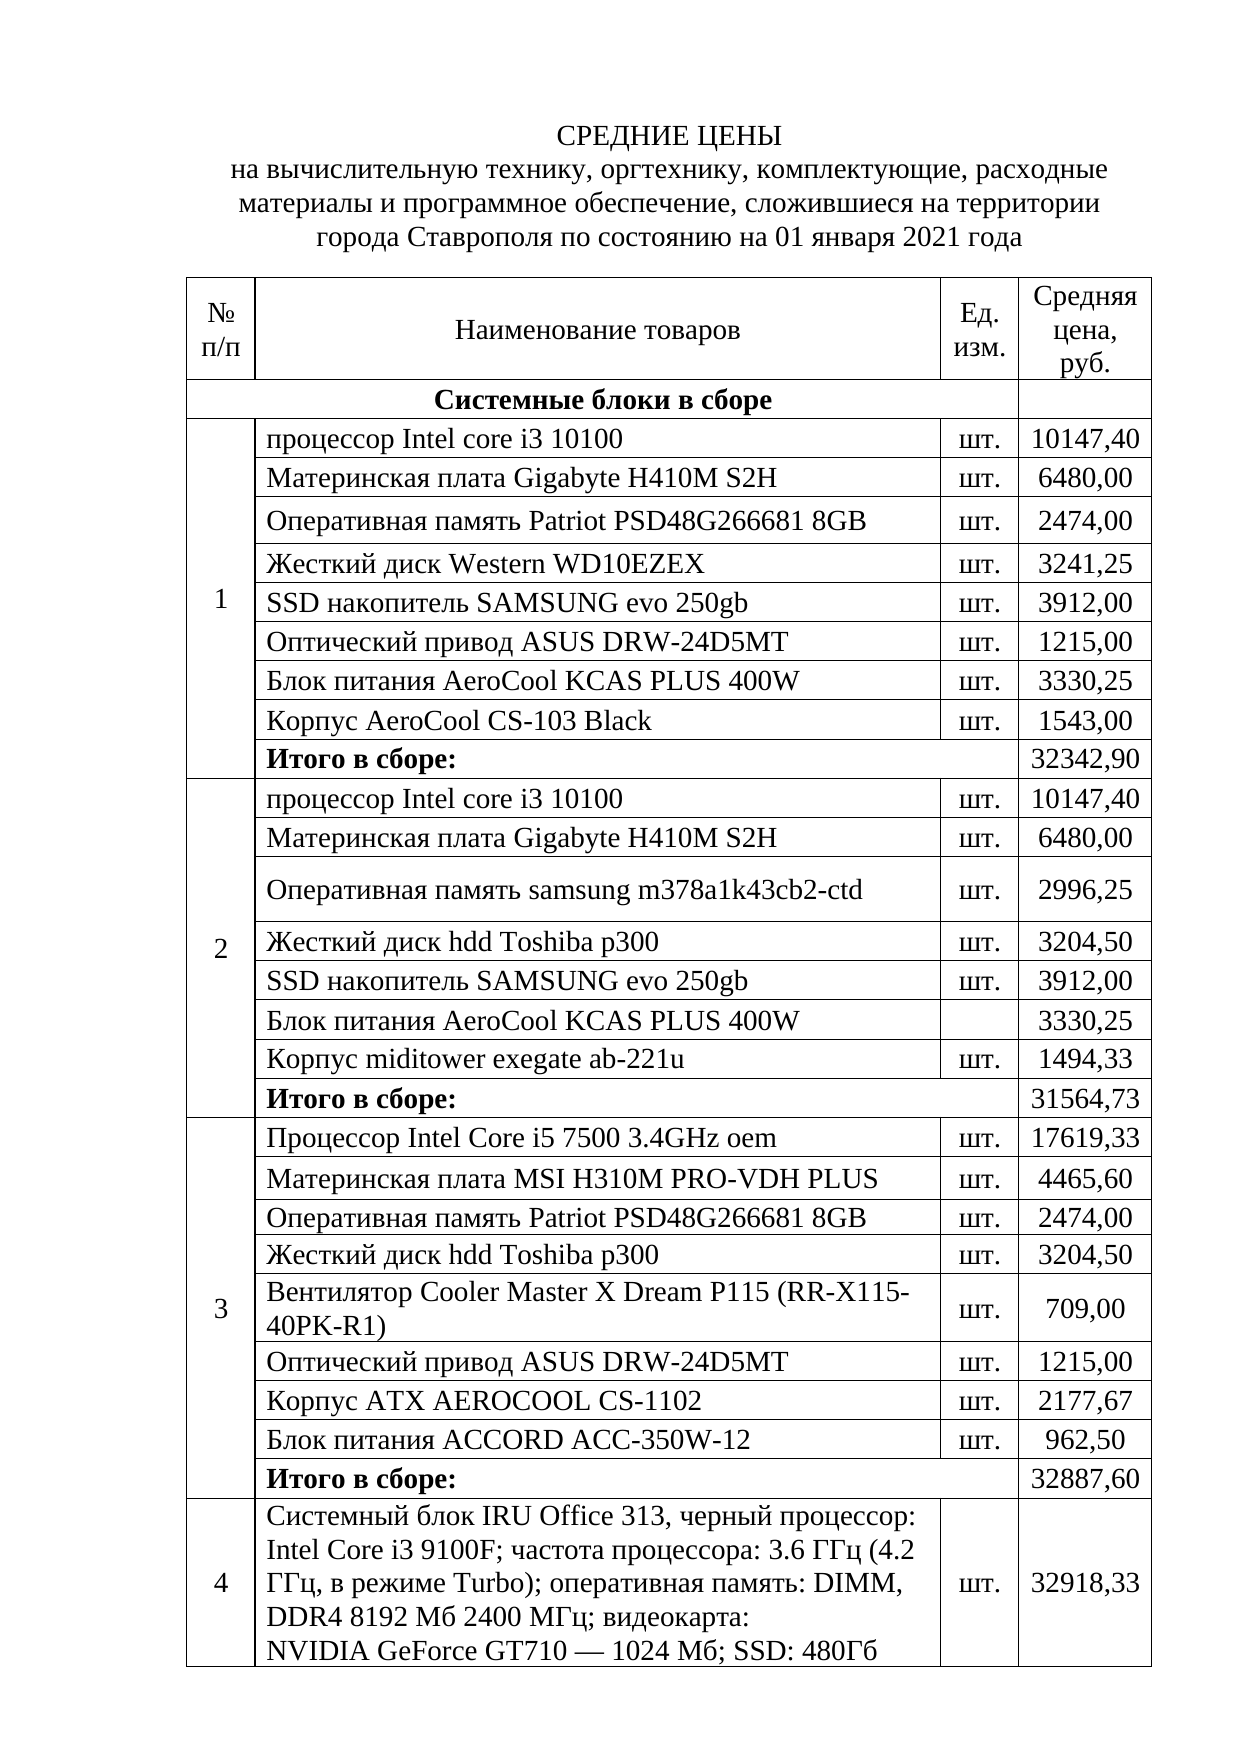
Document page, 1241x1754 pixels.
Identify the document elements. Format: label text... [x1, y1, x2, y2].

table_cell 962,50 [1019, 1420, 1151, 1458]
table_cell шт. [941, 544, 1018, 582]
table_cell шт. [941, 1381, 1018, 1419]
table_cell Корпус miditower exegate ab-221u [256, 1040, 940, 1077]
table_cell шт. [941, 1118, 1018, 1156]
table_cell шт. [941, 1235, 1018, 1273]
table_cell SSD накопитель SAMSUNG evo 250gb [256, 583, 940, 621]
table_cell 31564,73 [1019, 1079, 1151, 1117]
table_cell 4465,60 [1019, 1157, 1151, 1199]
table_cell 2474,00 [1019, 1200, 1151, 1234]
table_header СРЕДНИЕ ЦЕНЫ на вычислительную технику, оргтехнику, комплектующие, расходные материалы и программное обеспечение, сложившиеся на территории города Ставрополя по состоянию на 01 января 2021 года [187, 118, 1152, 277]
table_cell Системные блоки в сборе [187, 380, 1018, 418]
table_cell процессор Intel core i3 10100 [256, 419, 940, 457]
table_cell Материнская плата Gigabyte H410M S2H [256, 818, 940, 856]
table_cell 4 [187, 1499, 254, 1666]
table_cell Итого в сборе: [256, 740, 1018, 777]
table_cell шт. [941, 1499, 1018, 1666]
table_cell Итого в сборе: [256, 1459, 1018, 1497]
table_cell 3912,00 [1019, 583, 1151, 621]
table_cell 3204,50 [1019, 1235, 1151, 1273]
table_cell 3330,25 [1019, 1000, 1151, 1038]
table_cell 3330,25 [1019, 661, 1151, 699]
table_cell шт. [941, 1157, 1018, 1199]
table_cell шт. [941, 1274, 1018, 1341]
table_cell 32342,90 [1019, 740, 1151, 777]
table_cell Корпус ATX AEROCOOL CS-1102 [256, 1381, 940, 1419]
table_cell шт. [941, 779, 1018, 817]
table_cell шт. [941, 583, 1018, 621]
table_cell шт. [941, 700, 1018, 738]
table_cell Оперативная память samsung m378a1k43cb2-ctd [256, 857, 940, 921]
table_cell шт. [941, 622, 1018, 660]
table_cell 1215,00 [1019, 622, 1151, 660]
table_cell SSD накопитель SAMSUNG evo 250gb [256, 961, 940, 999]
table_cell 3204,50 [1019, 922, 1151, 960]
table_cell 10147,40 [1019, 419, 1151, 457]
table_cell Наименование товаров [256, 278, 940, 379]
table_cell 10147,40 [1019, 779, 1151, 817]
table_cell шт. [941, 922, 1018, 960]
table_cell шт. [941, 961, 1018, 999]
table_cell шт. [941, 818, 1018, 856]
table_cell 3912,00 [1019, 961, 1151, 999]
table_cell [941, 1000, 1018, 1038]
table_cell Итого в сборе: [256, 1079, 1018, 1117]
table_cell шт. [941, 661, 1018, 699]
table_cell 2 [187, 779, 254, 1117]
table_cell Системный блок IRU Office 313, черный процессор: Intel Core i3 9100F; частота процессора: 3.6 ГГц (4.2 ГГц, в режиме Turbo); оперативная память: DIMM, DDR4 8192 Мб 2400 МГц; видеокарта: NVIDIA GeForce GT710 — 1024 Мб; SSD: 480Гб [256, 1499, 940, 1666]
table_cell 709,00 [1019, 1274, 1151, 1341]
table_cell 6480,00 [1019, 818, 1151, 856]
table_cell 2474,00 [1019, 497, 1151, 543]
table_cell № п/п [187, 278, 254, 379]
table_cell Блок питания ACCORD ACC-350W-12 [256, 1420, 940, 1458]
table_cell шт. [941, 458, 1018, 496]
table_cell 1 [187, 419, 254, 777]
table_cell Корпус AeroCool CS-103 Black [256, 700, 940, 738]
table_cell Жесткий диск hdd Toshiba p300 [256, 1235, 940, 1273]
table_cell Оптический привод ASUS DRW-24D5MT [256, 1342, 940, 1380]
table_cell шт. [941, 857, 1018, 921]
table_cell Материнская плата Gigabyte H410M S2H [256, 458, 940, 496]
table_cell шт. [941, 1342, 1018, 1380]
table_cell 3241,25 [1019, 544, 1151, 582]
table_cell процессор Intel core i3 10100 [256, 779, 940, 817]
table_cell [1019, 380, 1151, 418]
table_cell Средняя цена, руб. [1019, 278, 1151, 379]
table_cell 3 [187, 1118, 254, 1497]
table_cell шт. [941, 1040, 1018, 1077]
table_cell Вентилятор Cooler Master X Dream P115 (RR-X115-40PK-R1) [256, 1274, 940, 1341]
table_cell шт. [941, 497, 1018, 543]
table_cell Оперативная память Patriot PSD48G266681 8GB [256, 497, 940, 543]
table_cell 6480,00 [1019, 458, 1151, 496]
table_cell Оперативная память Patriot PSD48G266681 8GB [256, 1200, 940, 1234]
table_cell Жесткий диск Western WD10EZEX [256, 544, 940, 582]
table_cell Материнская плата MSI H310M PRO-VDH PLUS [256, 1157, 940, 1199]
table_cell 1543,00 [1019, 700, 1151, 738]
table_cell шт. [941, 419, 1018, 457]
table_cell 32918,33 [1019, 1499, 1151, 1666]
table_cell Блок питания AeroCool KCAS PLUS 400W [256, 661, 940, 699]
table_cell шт. [941, 1420, 1018, 1458]
table_cell 32887,60 [1019, 1459, 1151, 1497]
table_cell Процессор Intel Core i5 7500 3.4GHz oem [256, 1118, 940, 1156]
table_cell шт. [941, 1200, 1018, 1234]
table_cell 2177,67 [1019, 1381, 1151, 1419]
table_cell 1215,00 [1019, 1342, 1151, 1380]
table_cell 17619,33 [1019, 1118, 1151, 1156]
table_cell 1494,33 [1019, 1040, 1151, 1077]
table_cell Оптический привод ASUS DRW-24D5MT [256, 622, 940, 660]
table_cell 2996,25 [1019, 857, 1151, 921]
table_cell Жесткий диск hdd Toshiba p300 [256, 922, 940, 960]
table_cell Блок питания AeroCool KCAS PLUS 400W [256, 1000, 940, 1038]
table_cell Ед. изм. [941, 278, 1018, 379]
